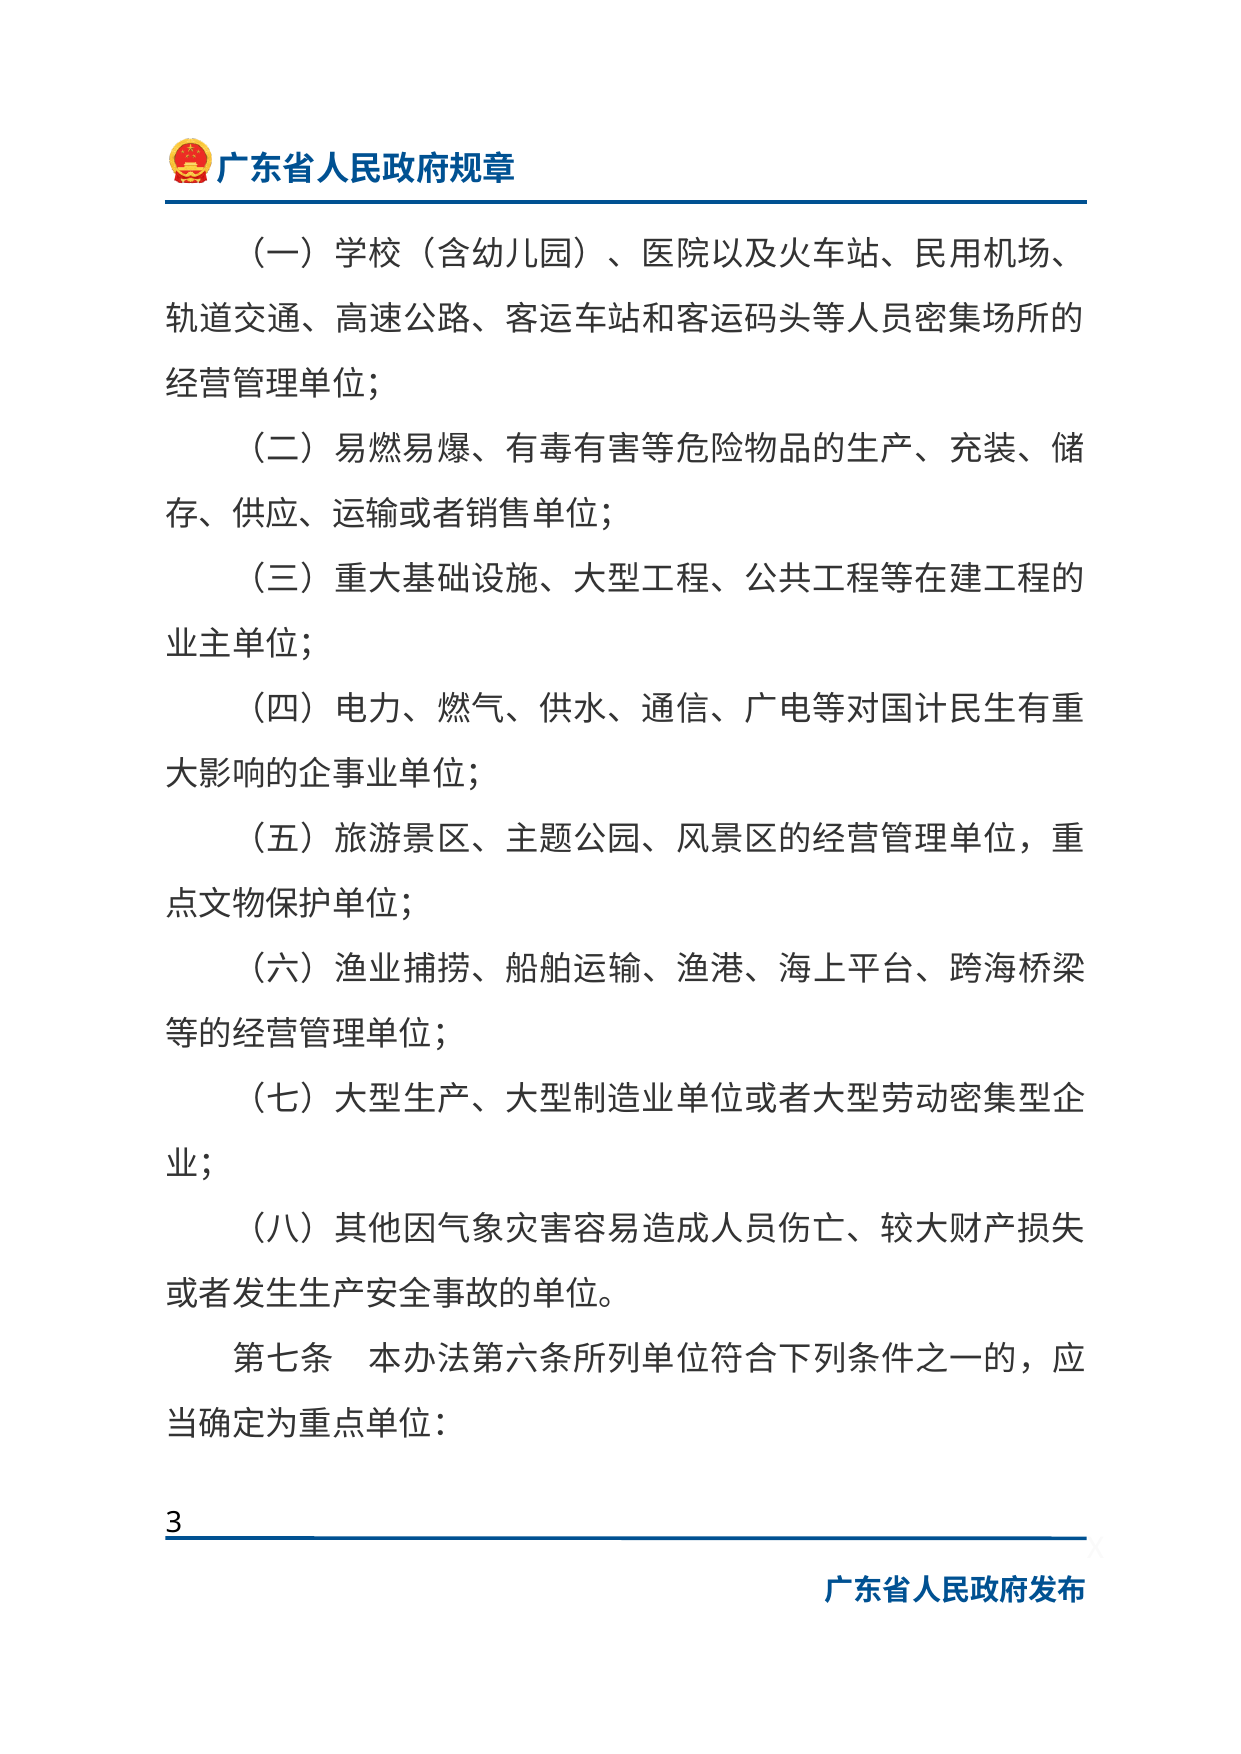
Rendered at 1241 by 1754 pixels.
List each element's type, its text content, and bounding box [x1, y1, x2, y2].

text （六）渔业捕捞、船舶运输、渔港、海上平台、跨海桥梁等的经营管理单位； [165, 934, 1087, 1064]
text （一）学校（含幼儿园）、医院以及火车站、民用机场、轨道交通、高速公路、客运车站和客运码头等人员密集场所的经营管理单位； [165, 340, 1087, 414]
text （八）其他因气象灾害容易造成人员伤亡、较大财产损失或者发生生产安全事故的单位。 [165, 1194, 1087, 1324]
text （七）大型生产、大型制造业单位或者大型劳动密集型企业； [165, 1064, 1087, 1194]
text （五）旅游景区、主题公园、风景区的经营管理单位，重点文物保护单位； [165, 804, 1087, 934]
text （四）电力、燃气、供水、通信、广电等对国计民生有重大影响的企事业单位； [165, 674, 1087, 804]
text （一）学校（含幼儿园）、医院以及火车站、民用机场、轨道交通、高速公路、客运车站和客运码头等人员密集场所的经营管理单位； [165, 219, 1087, 292]
text 第七条 本办法第六条所列单位符合下列条件之一的，应当确定为重点单位： [165, 1324, 1087, 1454]
picture [165, 136, 216, 187]
text （三）重大基础设施、大型工程、公共工程等在建工程的业主单位； [165, 544, 1087, 674]
text （二）易燃易爆、有毒有害等危险物品的生产、充装、储存、供应、运输或者销售单位； [165, 414, 1087, 544]
